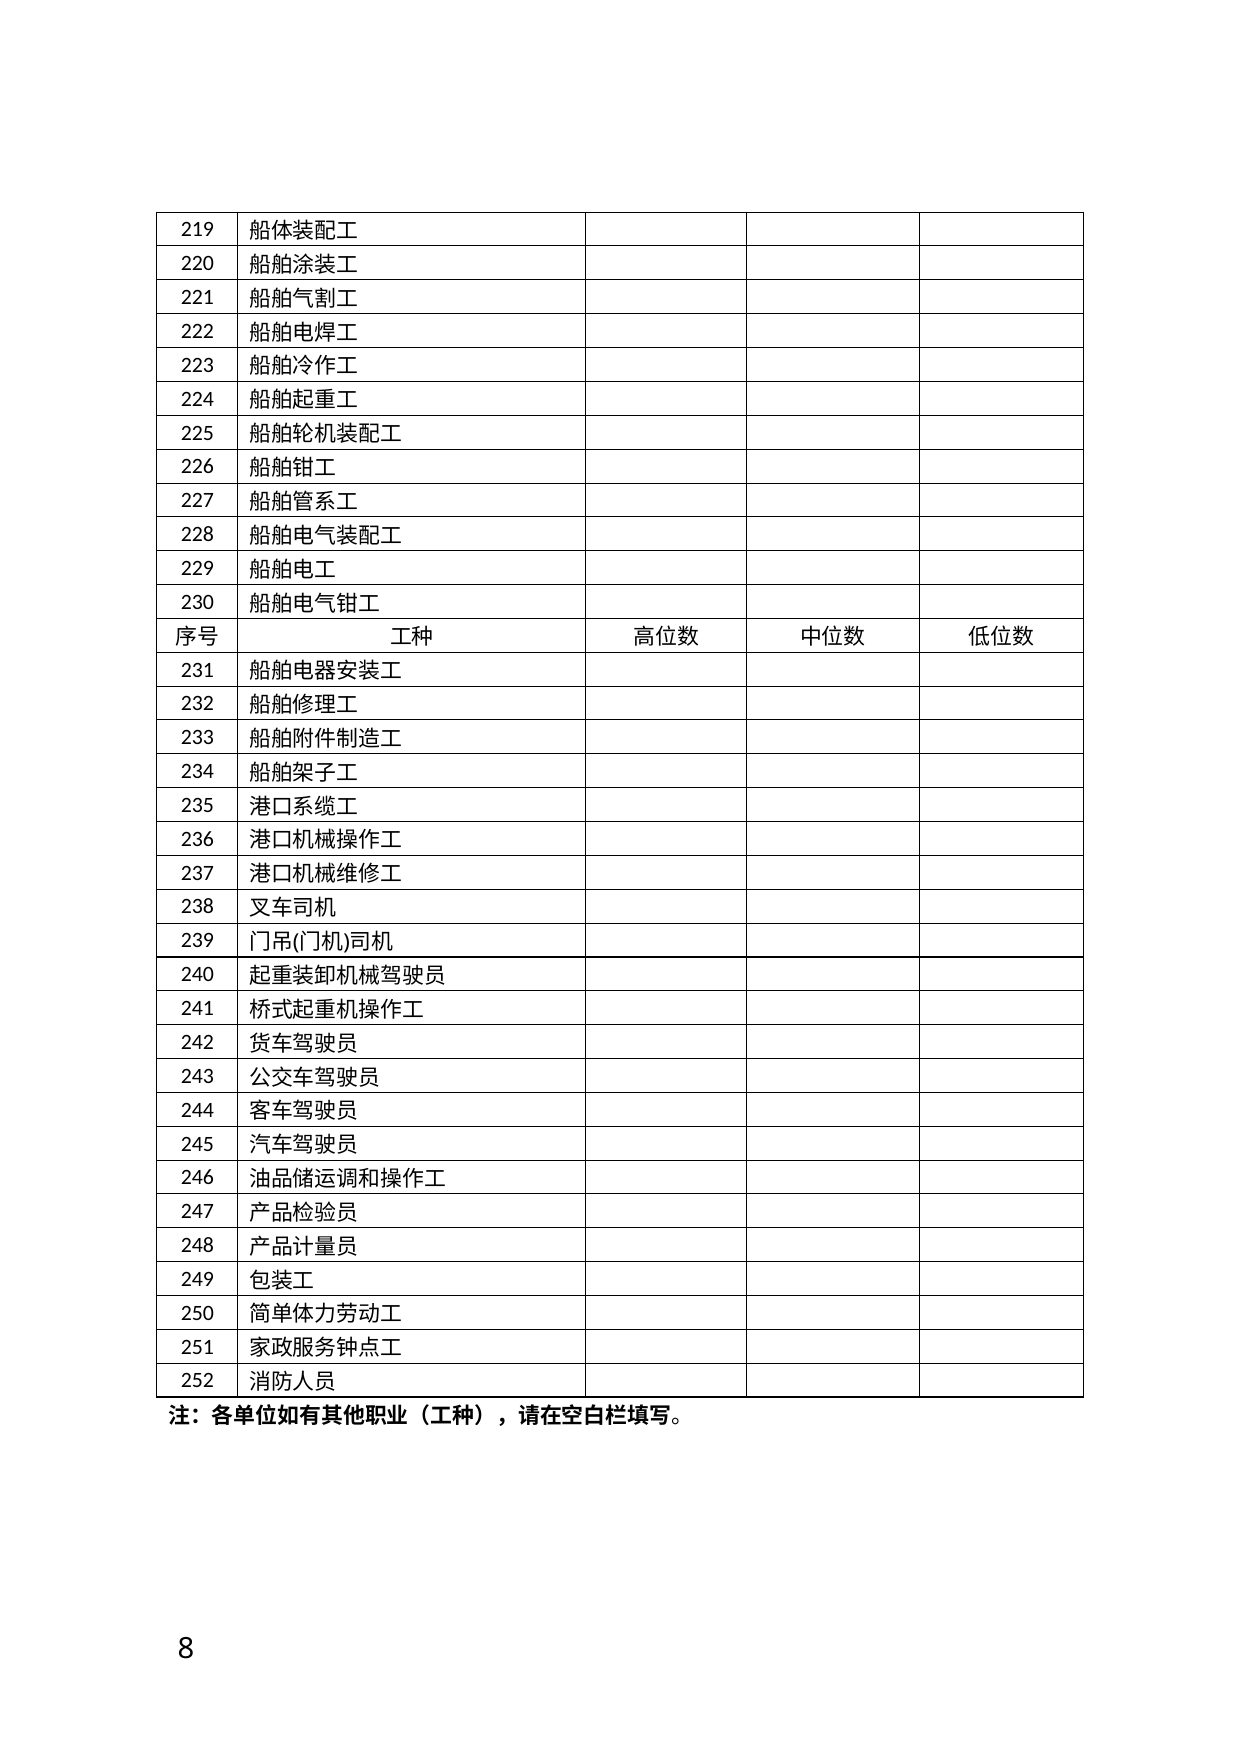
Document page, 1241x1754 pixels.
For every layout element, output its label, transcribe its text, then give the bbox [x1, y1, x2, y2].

table_cell [747, 484, 919, 516]
table_cell [747, 653, 919, 686]
table_cell 起重装卸机械驾驶员 [238, 958, 585, 990]
table_cell 245 [157, 1127, 237, 1159]
table_cell [586, 822, 746, 855]
table_cell 货车驾驶员 [238, 1025, 585, 1058]
table_cell [920, 653, 1083, 686]
table_cell [920, 1330, 1083, 1363]
table_cell 序号 [157, 619, 237, 652]
table_cell [920, 1025, 1083, 1058]
table_cell 243 [157, 1059, 237, 1092]
table_cell [586, 382, 746, 415]
table_cell [747, 517, 919, 550]
table_cell [920, 687, 1083, 719]
table_cell 中位数 [747, 619, 919, 652]
table_cell [920, 517, 1083, 550]
table_cell [747, 1127, 919, 1159]
table_cell 注：各单位如有其他职业（工种），请在空白栏填写。 [157, 1398, 1084, 1430]
table_cell [747, 348, 919, 381]
table_cell [747, 1364, 919, 1396]
table_cell [920, 924, 1083, 956]
table_cell [747, 958, 919, 990]
table_cell 225 [157, 416, 237, 448]
table_cell [747, 585, 919, 618]
table_cell 238 [157, 890, 237, 922]
table_cell [586, 1194, 746, 1227]
table_cell 船舶电焊工 [238, 314, 585, 347]
table_cell 252 [157, 1364, 237, 1396]
table_cell 239 [157, 924, 237, 956]
table_cell [586, 687, 746, 719]
table_cell [586, 213, 746, 245]
table_cell 船舶冷作工 [238, 348, 585, 381]
table_cell 船舶电气装配工 [238, 517, 585, 550]
table_cell 船舶起重工 [238, 382, 585, 415]
table_cell [747, 788, 919, 821]
table_cell 250 [157, 1296, 237, 1329]
table_cell [586, 1059, 746, 1092]
table_cell [747, 1161, 919, 1193]
table_cell 工种 [238, 619, 585, 652]
table_cell 224 [157, 382, 237, 415]
table_cell 船舶管系工 [238, 484, 585, 516]
table_cell [920, 1161, 1083, 1193]
table_cell 247 [157, 1194, 237, 1227]
table_cell [920, 754, 1083, 787]
table_cell [920, 551, 1083, 584]
table_cell 船舶附件制造工 [238, 720, 585, 753]
table_cell [747, 924, 919, 956]
table_cell [747, 1025, 919, 1058]
table_cell [747, 890, 919, 922]
table_cell [586, 246, 746, 279]
table_cell [747, 1059, 919, 1092]
table_cell [747, 246, 919, 279]
table_cell [920, 720, 1083, 753]
table_cell [586, 585, 746, 618]
table_cell 消防人员 [238, 1364, 585, 1396]
table_cell [920, 246, 1083, 279]
table_cell [586, 653, 746, 686]
table_cell 233 [157, 720, 237, 753]
table_cell [920, 1127, 1083, 1159]
table_cell 船舶电工 [238, 551, 585, 584]
table_cell [747, 1093, 919, 1126]
table_cell [920, 348, 1083, 381]
table_cell 219 [157, 213, 237, 245]
table_cell [920, 788, 1083, 821]
table_cell [586, 551, 746, 584]
table_cell 226 [157, 450, 237, 482]
table_cell [920, 856, 1083, 889]
table_cell [747, 1262, 919, 1295]
table_cell [920, 1093, 1083, 1126]
table_cell 234 [157, 754, 237, 787]
table_cell 223 [157, 348, 237, 381]
table_cell [747, 450, 919, 482]
table_cell [586, 991, 746, 1024]
table_cell [586, 348, 746, 381]
table_cell [747, 1296, 919, 1329]
table_cell 244 [157, 1093, 237, 1126]
table_cell 港口机械维修工 [238, 856, 585, 889]
table_cell [747, 687, 919, 719]
table_cell [586, 1127, 746, 1159]
table_cell 231 [157, 653, 237, 686]
table_cell 油品储运调和操作工 [238, 1161, 585, 1193]
table_cell [920, 585, 1083, 618]
table_cell 船舶修理工 [238, 687, 585, 719]
table_cell 船舶电气钳工 [238, 585, 585, 618]
table_cell [586, 314, 746, 347]
table_cell [920, 213, 1083, 245]
table_cell [747, 280, 919, 313]
table_cell 235 [157, 788, 237, 821]
table_cell 船舶涂装工 [238, 246, 585, 279]
table_cell [747, 213, 919, 245]
table_cell [586, 416, 746, 448]
table_cell 港口机械操作工 [238, 822, 585, 855]
table_cell 220 [157, 246, 237, 279]
table_cell 222 [157, 314, 237, 347]
table_cell 低位数 [920, 619, 1083, 652]
table_cell [586, 1161, 746, 1193]
table_cell 236 [157, 822, 237, 855]
table_cell [920, 822, 1083, 855]
table_cell [747, 1194, 919, 1227]
table_cell [586, 1025, 746, 1058]
table_cell 232 [157, 687, 237, 719]
table_cell 客车驾驶员 [238, 1093, 585, 1126]
table_cell [747, 551, 919, 584]
table_cell [747, 1330, 919, 1363]
table_cell [586, 1330, 746, 1363]
table_cell [920, 484, 1083, 516]
table_cell [920, 1059, 1083, 1092]
table_cell [920, 1194, 1083, 1227]
table_cell 240 [157, 958, 237, 990]
table_cell [586, 1228, 746, 1261]
table_cell [747, 1228, 919, 1261]
table_cell [747, 991, 919, 1024]
table_cell [586, 1262, 746, 1295]
table_cell [586, 517, 746, 550]
table_cell 高位数 [586, 619, 746, 652]
table_cell [920, 958, 1083, 990]
table_cell 包装工 [238, 1262, 585, 1295]
table_cell 船舶钳工 [238, 450, 585, 482]
table_cell [747, 382, 919, 415]
table_cell 叉车司机 [238, 890, 585, 922]
table_cell 229 [157, 551, 237, 584]
table_cell [586, 280, 746, 313]
table_cell 227 [157, 484, 237, 516]
table_cell [586, 450, 746, 482]
table_cell 221 [157, 280, 237, 313]
table_cell 230 [157, 585, 237, 618]
table_cell 家政服务钟点工 [238, 1330, 585, 1363]
table_cell 门吊(门机)司机 [238, 924, 585, 956]
table_cell 产品检验员 [238, 1194, 585, 1227]
table_cell [586, 1296, 746, 1329]
table_cell [586, 788, 746, 821]
table_cell [920, 890, 1083, 922]
table_cell 公交车驾驶员 [238, 1059, 585, 1092]
table_cell [747, 856, 919, 889]
table_cell 249 [157, 1262, 237, 1295]
table_cell 港口系缆工 [238, 788, 585, 821]
table_cell 248 [157, 1228, 237, 1261]
table_cell [920, 450, 1083, 482]
table_cell [920, 416, 1083, 448]
table_cell [920, 991, 1083, 1024]
table_cell [586, 1364, 746, 1396]
table_cell 产品计量员 [238, 1228, 585, 1261]
table_cell [586, 890, 746, 922]
table_cell [920, 382, 1083, 415]
table_cell [586, 484, 746, 516]
table_cell 241 [157, 991, 237, 1024]
table_cell [747, 720, 919, 753]
table_cell 246 [157, 1161, 237, 1193]
table_cell [586, 924, 746, 956]
table_cell 船舶轮机装配工 [238, 416, 585, 448]
table_cell [920, 1228, 1083, 1261]
table_cell 242 [157, 1025, 237, 1058]
table_cell 船舶气割工 [238, 280, 585, 313]
table_cell 237 [157, 856, 237, 889]
table_cell 251 [157, 1330, 237, 1363]
table_cell [747, 822, 919, 855]
table_cell [747, 754, 919, 787]
table_cell 228 [157, 517, 237, 550]
table_cell [586, 1093, 746, 1126]
table_cell 船体装配工 [238, 213, 585, 245]
table_cell [586, 754, 746, 787]
table_cell 船舶电器安装工 [238, 653, 585, 686]
table_cell [920, 314, 1083, 347]
table_cell [920, 1296, 1083, 1329]
table_cell 汽车驾驶员 [238, 1127, 585, 1159]
table_cell [586, 958, 746, 990]
table_cell 简单体力劳动工 [238, 1296, 585, 1329]
table_cell [920, 1262, 1083, 1295]
table_cell [747, 314, 919, 347]
table_cell 桥式起重机操作工 [238, 991, 585, 1024]
table_cell [920, 280, 1083, 313]
table_cell 船舶架子工 [238, 754, 585, 787]
table_cell [920, 1364, 1083, 1396]
table_cell [747, 416, 919, 448]
table_cell [586, 720, 746, 753]
table_cell [586, 856, 746, 889]
